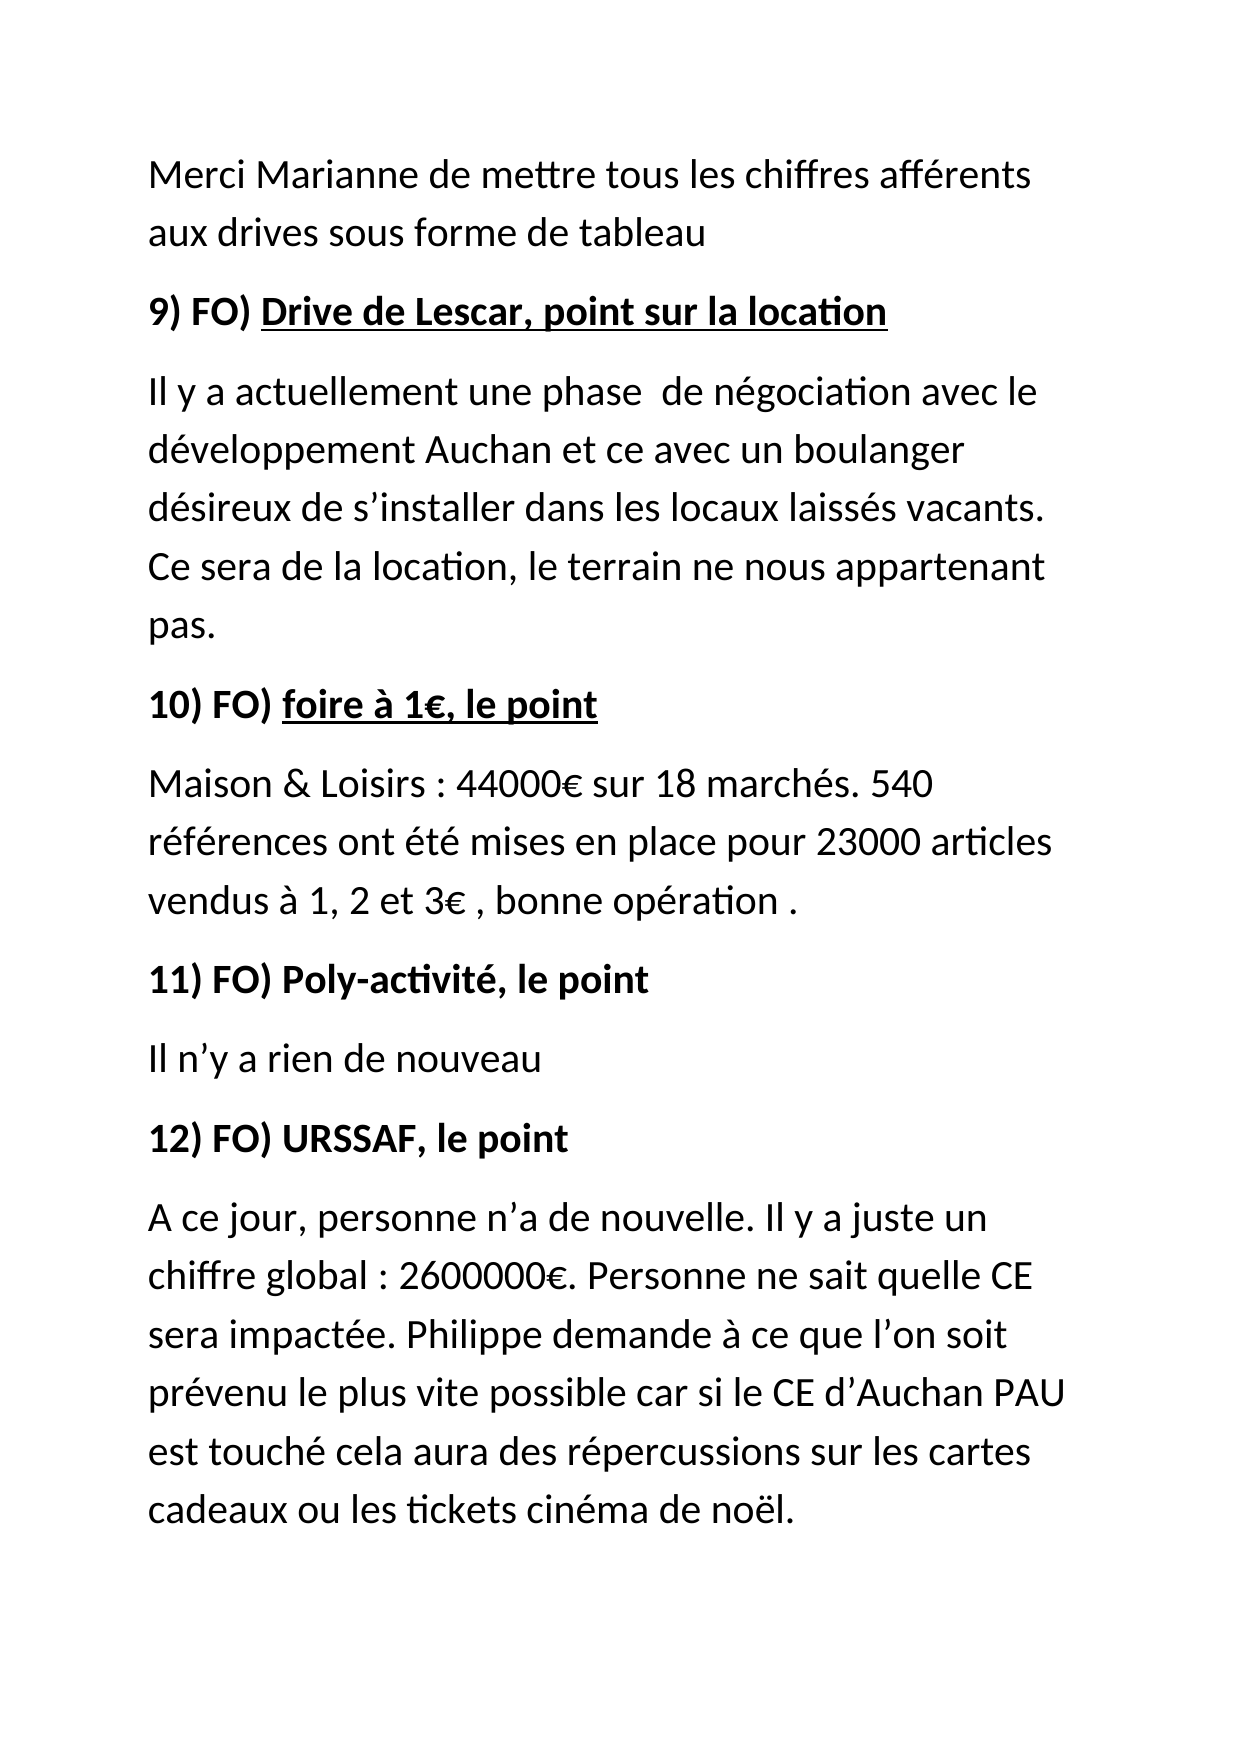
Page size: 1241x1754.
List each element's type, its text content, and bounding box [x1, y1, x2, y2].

text A ce jour, personne n’a de nouvelle. Il y a juste un chiffre global : 2600000€. Personne ne sait quelle CE sera impactée. Philippe demande à ce que l’on soit prévenu le plus vite possible car si le CE d’Auchan PAU est touché cela aura des répercussions sur les cartes cadeaux ou les tickets cinéma de noël. [148, 1191, 1093, 1534]
text Merci Marianne de mettre tous les chiffres afférents aux drives sous forme de tableau [148, 148, 1093, 257]
text Il y a actuellement une phase de négociation avec le développement Auchan et ce avec un boulanger désireux de s’installer dans les locaux laissés vacants. Ce sera de la location, le terrain ne nous appartenant pas. [148, 364, 1093, 649]
text Maison & Loisirs : 44000€ sur 18 marchés. 540 références ont été mises en place pour 23000 articles vendus à 1, 2 et 3€ , bonne opération . [148, 757, 1093, 924]
text 12) FO) URSSAF, le point [148, 1112, 1093, 1162]
text 10) FO) foire à 1€, le point [148, 678, 1093, 728]
text 9) FO) Drive de Lescar, point sur la location [148, 285, 1093, 336]
text 11) FO) Poly-activité, le point [148, 953, 1093, 1004]
text Il n’y a rien de nouveau [148, 1032, 1093, 1083]
